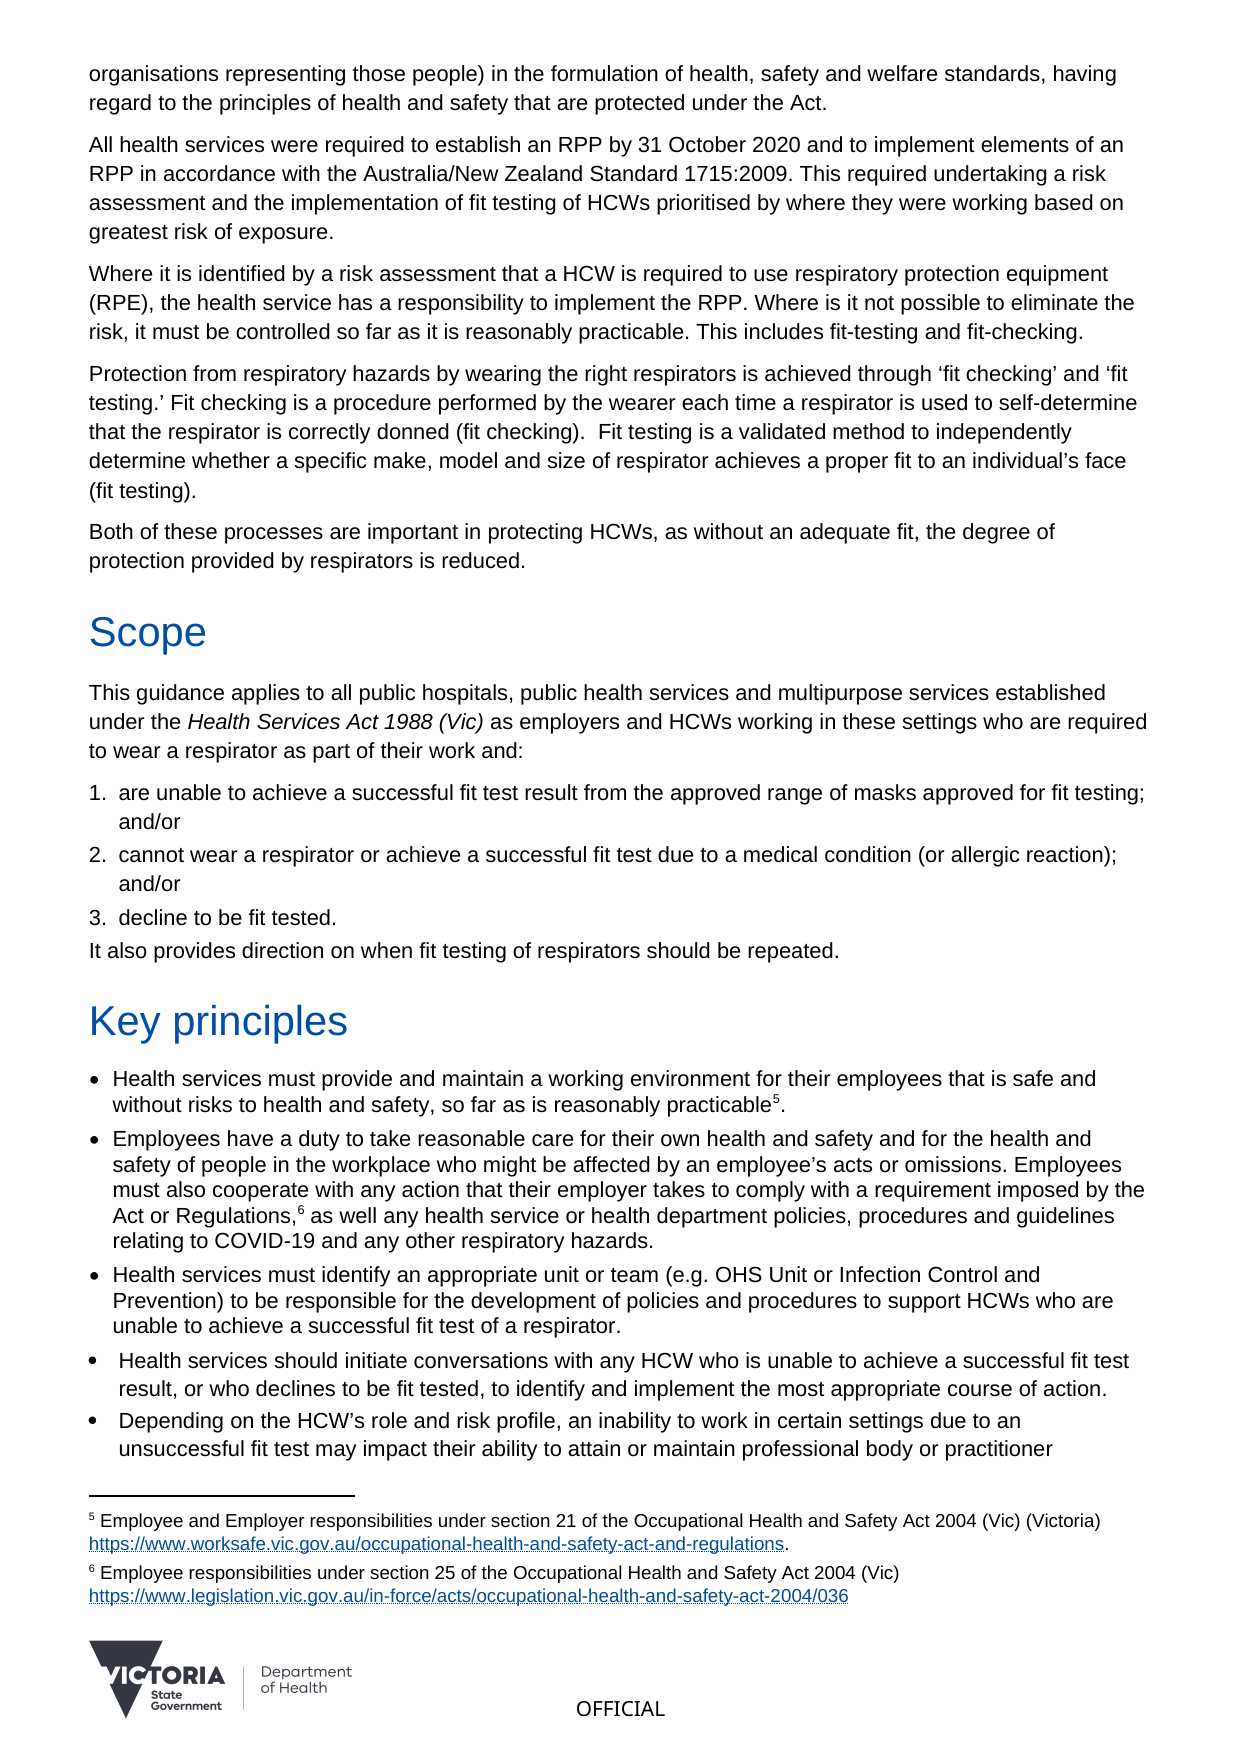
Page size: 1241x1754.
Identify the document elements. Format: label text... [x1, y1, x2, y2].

list Health services should initiate conversations with any HCW who is unable to achieve a successful fit test result, or who declines to be fit tested, to identify and implement the most appropriate course of action. [89, 1345, 1152, 1401]
text Protection from respiratory hazards by wearing the right respirators is achieved through ‘fit checking’ and ‘fit testing.’ Fit checking is a procedure performed by the wearer each time a respirator is used to self-determine that the respirator is correctly donned (fit checking). Fit testing is a validated method to independently determine whether a specific make, model and size of respirator achieves a proper fit to an individual’s face (fit testing). [89, 357, 1152, 503]
text are unable to achieve a successful fit test result from the approved range of masks approved for fit testing; and/or [89, 776, 1152, 834]
text All health services were required to establish an RPP by 31 October 2020 and to implement elements of an RPP in accordance with the Australia/New Zealand Standard 1715:2009. This required undertaking a risk assessment and the implementation of fit testing of HCWs prioritised by where they were working based on greatest risk of exposure. [89, 128, 1152, 244]
picture [0, 1595, 1241, 1754]
text Both of these processes are important in protecting HCWs, as without an adequate fit, the degree of protection provided by respirators is reduced. [89, 515, 1152, 574]
text decline to be fit tested. [89, 901, 1152, 930]
text Employees have a duty to take reasonable care for their own health and safety and for the health and safety of people in the workplace who might be affected by an employee’s acts or omissions. Employees must also cooperate with any action that their employer takes to comply with a requirement imposed by the Act or Regulations, as well any health service or health department policies, procedures and guidelines relating to COVID-19 and any other respiratory hazards. [89, 1126, 1152, 1253]
text It also provides direction on when fit testing of respirators should be repeated. [89, 934, 1152, 963]
text Health services must identify an appropriate unit or team (e.g. OHS Unit or Infection Control and Prevention) to be responsible for the development of policies and procedures to support HCWs who are unable to achieve a successful fit test of a respirator. [89, 1261, 1152, 1338]
subtitle Key principles [89, 997, 1152, 1044]
subtitle Scope [89, 607, 1152, 655]
text This guidance applies to all public hospitals, public health services and multipurpose services established under the Health Services Act 1988 (Vic) as employers and HCWs working in these settings who are required to wear a respirator as part of their work and: [89, 676, 1152, 763]
text cannot wear a respirator or achieve a successful fit test due to a medical condition (or allergic reaction); and/or [89, 838, 1152, 897]
text Where it is identified by a risk assessment that a HCW is required to use respiratory protection equipment (RPE), the health service has a responsibility to implement the RPP. Where is it not possible to eliminate the risk, it must be controlled so far as it is reasonably practicable. This includes fit-testing and fit-checking. [89, 257, 1152, 344]
text Health services must provide and maintain a working environment for their employees that is safe and without risks to health and safety, so far as is reasonably practicable. [89, 1065, 1152, 1117]
